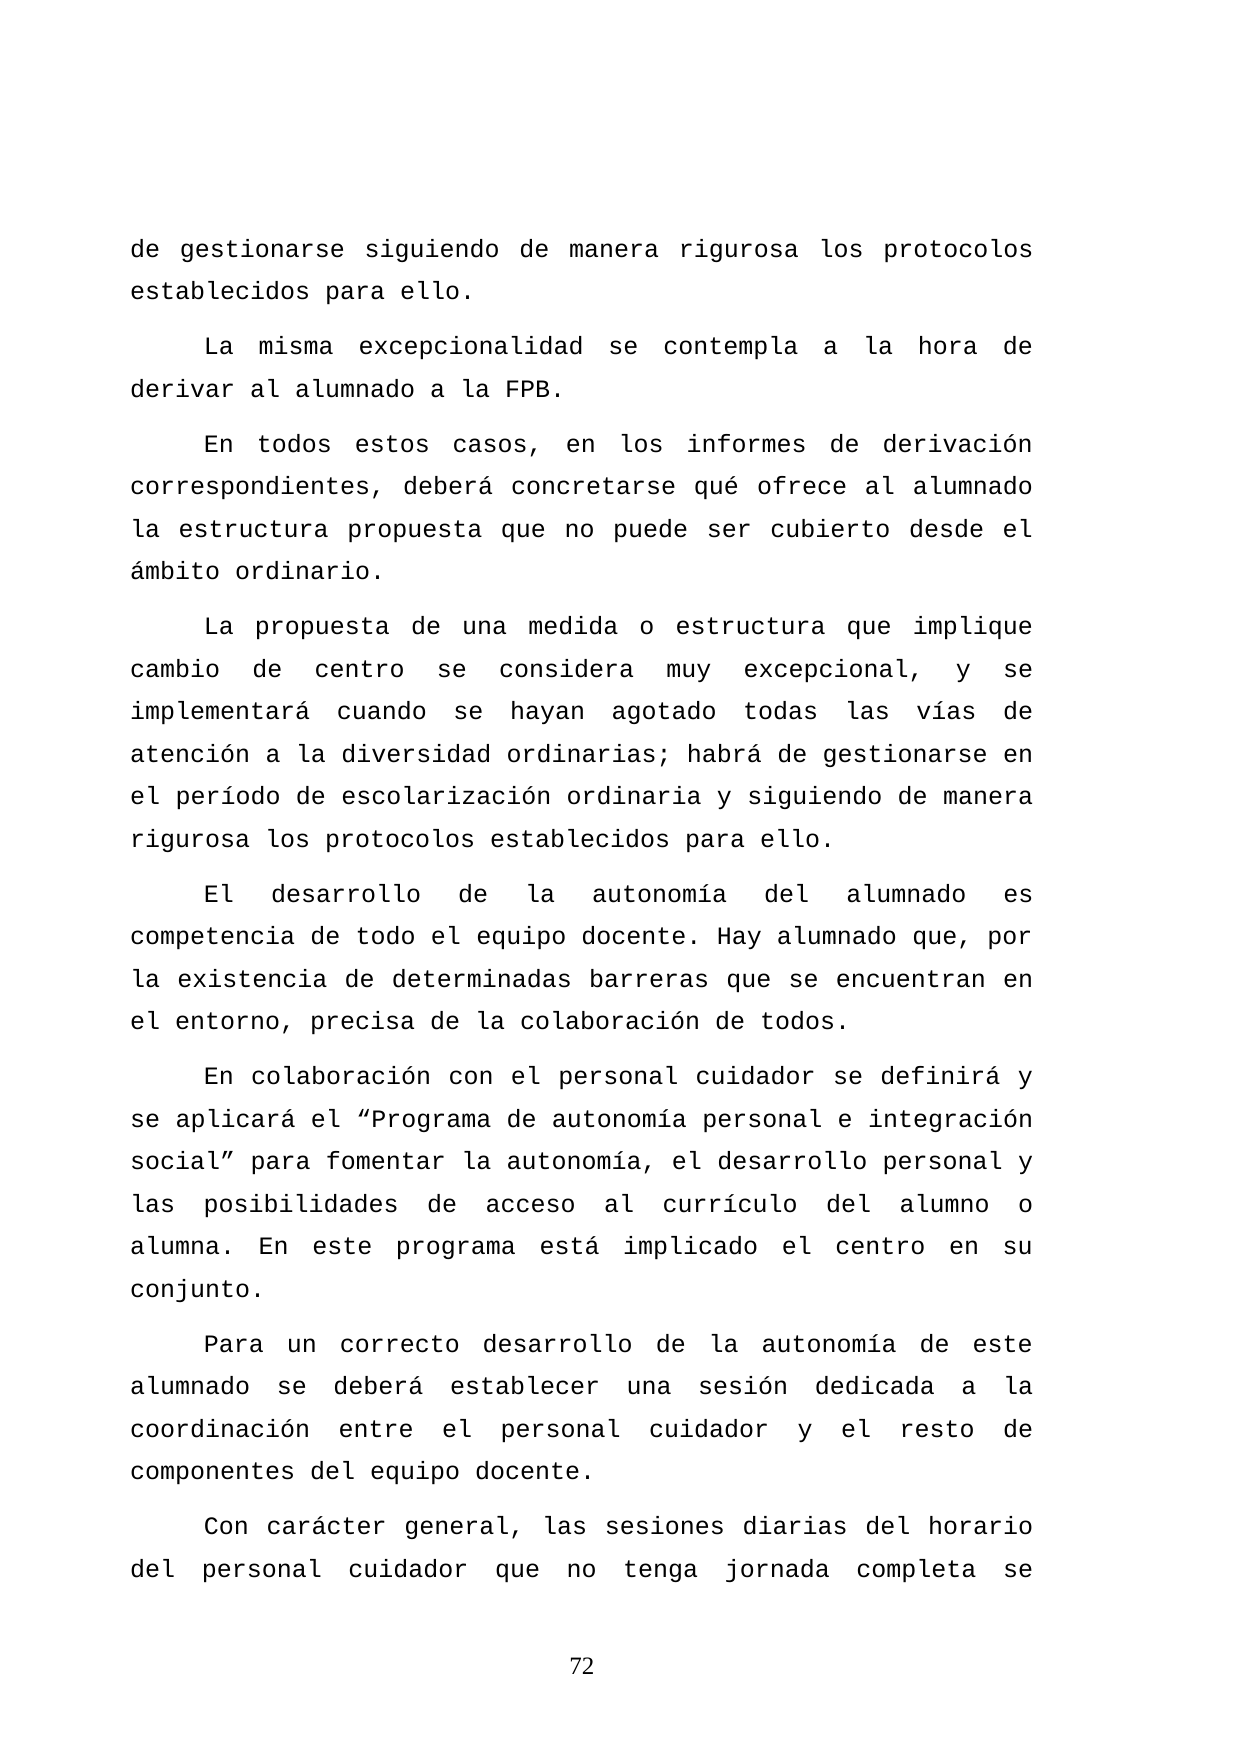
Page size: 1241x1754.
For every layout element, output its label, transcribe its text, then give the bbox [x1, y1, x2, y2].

text La misma excepcionalidad se contempla a la hora de derivar al alumnado a la FPB. [130, 334, 1033, 404]
text En todos estos casos, en los informes de derivación correspondientes, deberá concretarse qué ofrece al alumnado la estructura propuesta que no puede ser cubierto desde el ámbito ordinario. [130, 431, 1033, 587]
text El desarrollo de la autonomía del alumnado es competencia de todo el equipo docente. Hay alumnado que, por la existencia de determinadas barreras que se encuentran en el entorno, precisa de la colaboración de todos. [130, 881, 1033, 1037]
text En colaboración con el personal cuidador se definirá y se aplicará el “Programa de autonomía personal e integración social” para fomentar la autonomía, el desarrollo personal y las posibilidades de acceso al currículo del alumno o alumna. En este programa está implicado el centro en su conjunto. [130, 1064, 1033, 1304]
text La propuesta de una medida o estructura que implique cambio de centro se considera muy excepcional, y se implementará cuando se hayan agotado todas las vías de atención a la diversidad ordinarias; habrá de gestionarse en el período de escolarización ordinaria y siguiendo de manera rigurosa los protocolos establecidos para ello. [130, 614, 1033, 854]
text Para un correcto desarrollo de la autonomía de este alumnado se deberá establecer una sesión dedicada a la coordinación entre el personal cuidador y el resto de componentes del equipo docente. [130, 1331, 1033, 1487]
